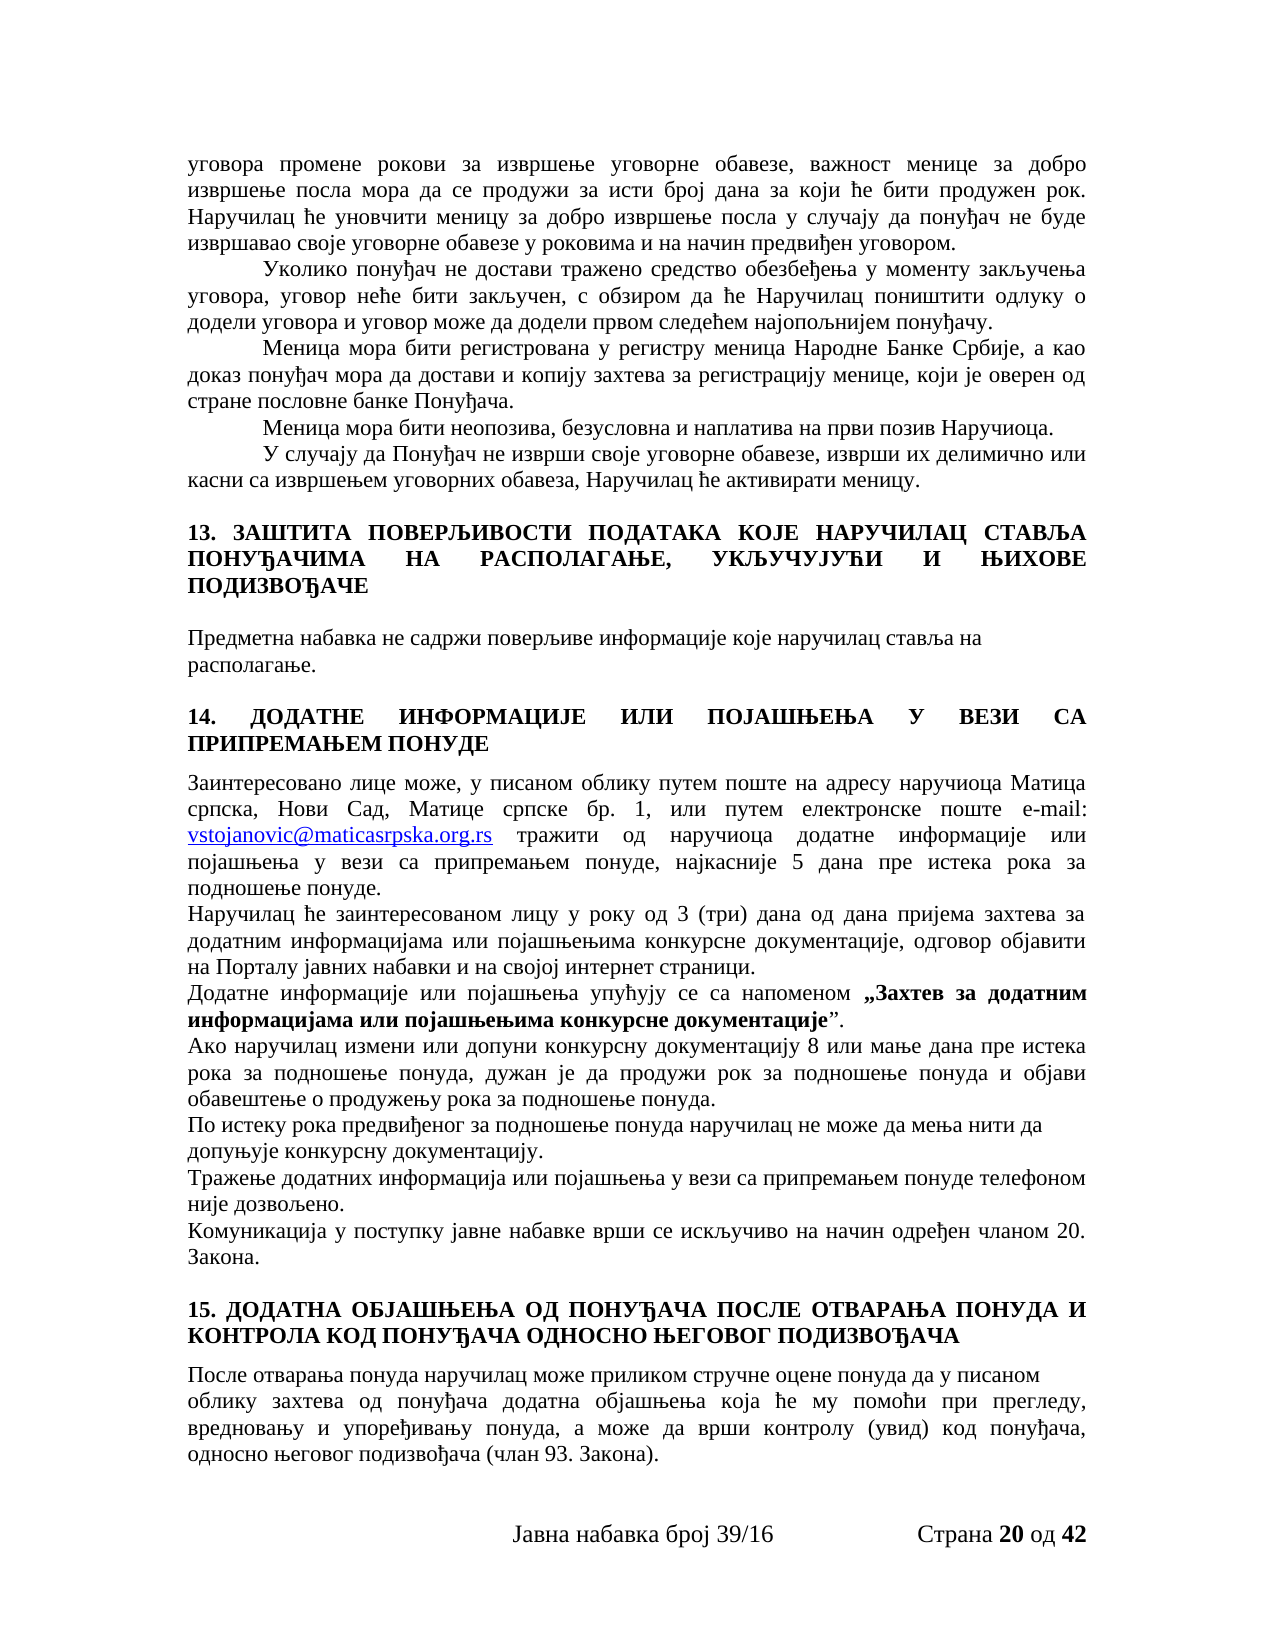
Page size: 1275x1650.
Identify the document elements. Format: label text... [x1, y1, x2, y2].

text Меница мора бити регистрована у регистру меница Народне Банке Србије, а као доказ понуђач мора да достави и копију захтева за регистрацију менице, који је оверен од стране пословне банке Понуђача. [187, 334, 1087, 413]
text Заинтересовано лице може, у писаном облику путем поште на адресу наручиоца Матица српска, Нови Сад, Матице српске бр. 1, или путем електронске поште e-mail: vstojanovic@maticasrpska.org.rs тражити од наручиоца додатне информације или појашњења у вези са припремањем понуде, најкасније 5 дана пре истека рока за подношење понуде. [187, 769, 1087, 900]
text облику захтева од понуђача додатна објашњења која ће му помоћи при прегледу, вредновању и упоређивању понуда, а може да врши контролу (увид) код понуђача, односно његовог подизвођача (члан 93. Закона). [187, 1387, 1087, 1466]
text После отварања понуда наручилац може приликом стручне оцене понуда да у писаном [187, 1361, 1087, 1387]
text Предметна набавка не садржи поверљиве информације које наручилац ставља на [187, 624, 1087, 651]
text допуњује конкурсну документацију. [187, 1138, 1087, 1164]
text Ако наручилац измени или допуни конкурсну документацију 8 или мање дана пре истека рока за подношење понуда, дужан је да продужи рок за подношење понуда и објави обавештење о продужењу рока за подношење понуда. [187, 1032, 1087, 1111]
text Меница мора бити неопозива, безусловна и наплатива на први позив Наручиоца. [187, 413, 1087, 440]
text располагање. [187, 651, 1087, 677]
text 13. ЗАШТИТА ПОВЕРЉИВОСТИ ПОДАТАКА КОЈЕ НАРУЧИЛАЦ СТАВЉА ПОНУЂАЧИМА НА РАСПОЛАГАЊЕ, УКЉУЧУЈУЋИ И ЊИХОВЕ ПОДИЗВОЂАЧЕ [187, 519, 1087, 598]
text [187, 150, 1087, 255]
text У случају да Понуђач не изврши своје уговорне обавезе, изврши их делимично или касни са извршењем уговорних обавеза, Наручилац ће активирати меницу. [187, 440, 1087, 493]
text По истеку рока предвиђеног за подношење понуда наручилац не може да мења нити да [187, 1111, 1087, 1138]
text Уколико понуђач не достави тражено средство обезбеђења у моменту закључења уговора, уговор неће бити закључен, с обзиром да ће Наручилац поништити одлуку о додели уговора и уговор може да додели првом следећем најопољнијем понуђачу. [187, 255, 1087, 334]
text 15. ДОДАТНА ОБЈАШЊЕЊА ОД ПОНУЂАЧА ПОСЛЕ ОТВАРАЊА ПОНУДА И КОНТРОЛА КОД ПОНУЂАЧА ОДНОСНО ЊЕГОВОГ ПОДИЗВОЂАЧА [187, 1296, 1087, 1348]
text Комуникација у поступку јавне набавке врши се искључиво на начин одређен чланом 20. Закона. [187, 1217, 1087, 1269]
text Додатне информације или појашњења упућују се са напоменом „Захтев за додатним информацијама или појашњењима конкурсне документације”. [187, 979, 1087, 1032]
text 14. ДОДАТНЕ ИНФОРМАЦИЈЕ ИЛИ ПОЈАШЊЕЊА У ВЕЗИ СА ПРИПРЕМАЊЕМ ПОНУДЕ [187, 703, 1087, 756]
text Наручилац ће заинтересованом лицу у року од 3 (три) дана од дана пријема захтева за додатним информацијама или појашњењима конкурсне документације, одговор објавити на Порталу јавних набавки и на својој интернет страници. [187, 900, 1087, 979]
text Тражење додатних информација или појашњења у вези са припремањем понуде телефоном није дозвољено. [187, 1164, 1087, 1217]
